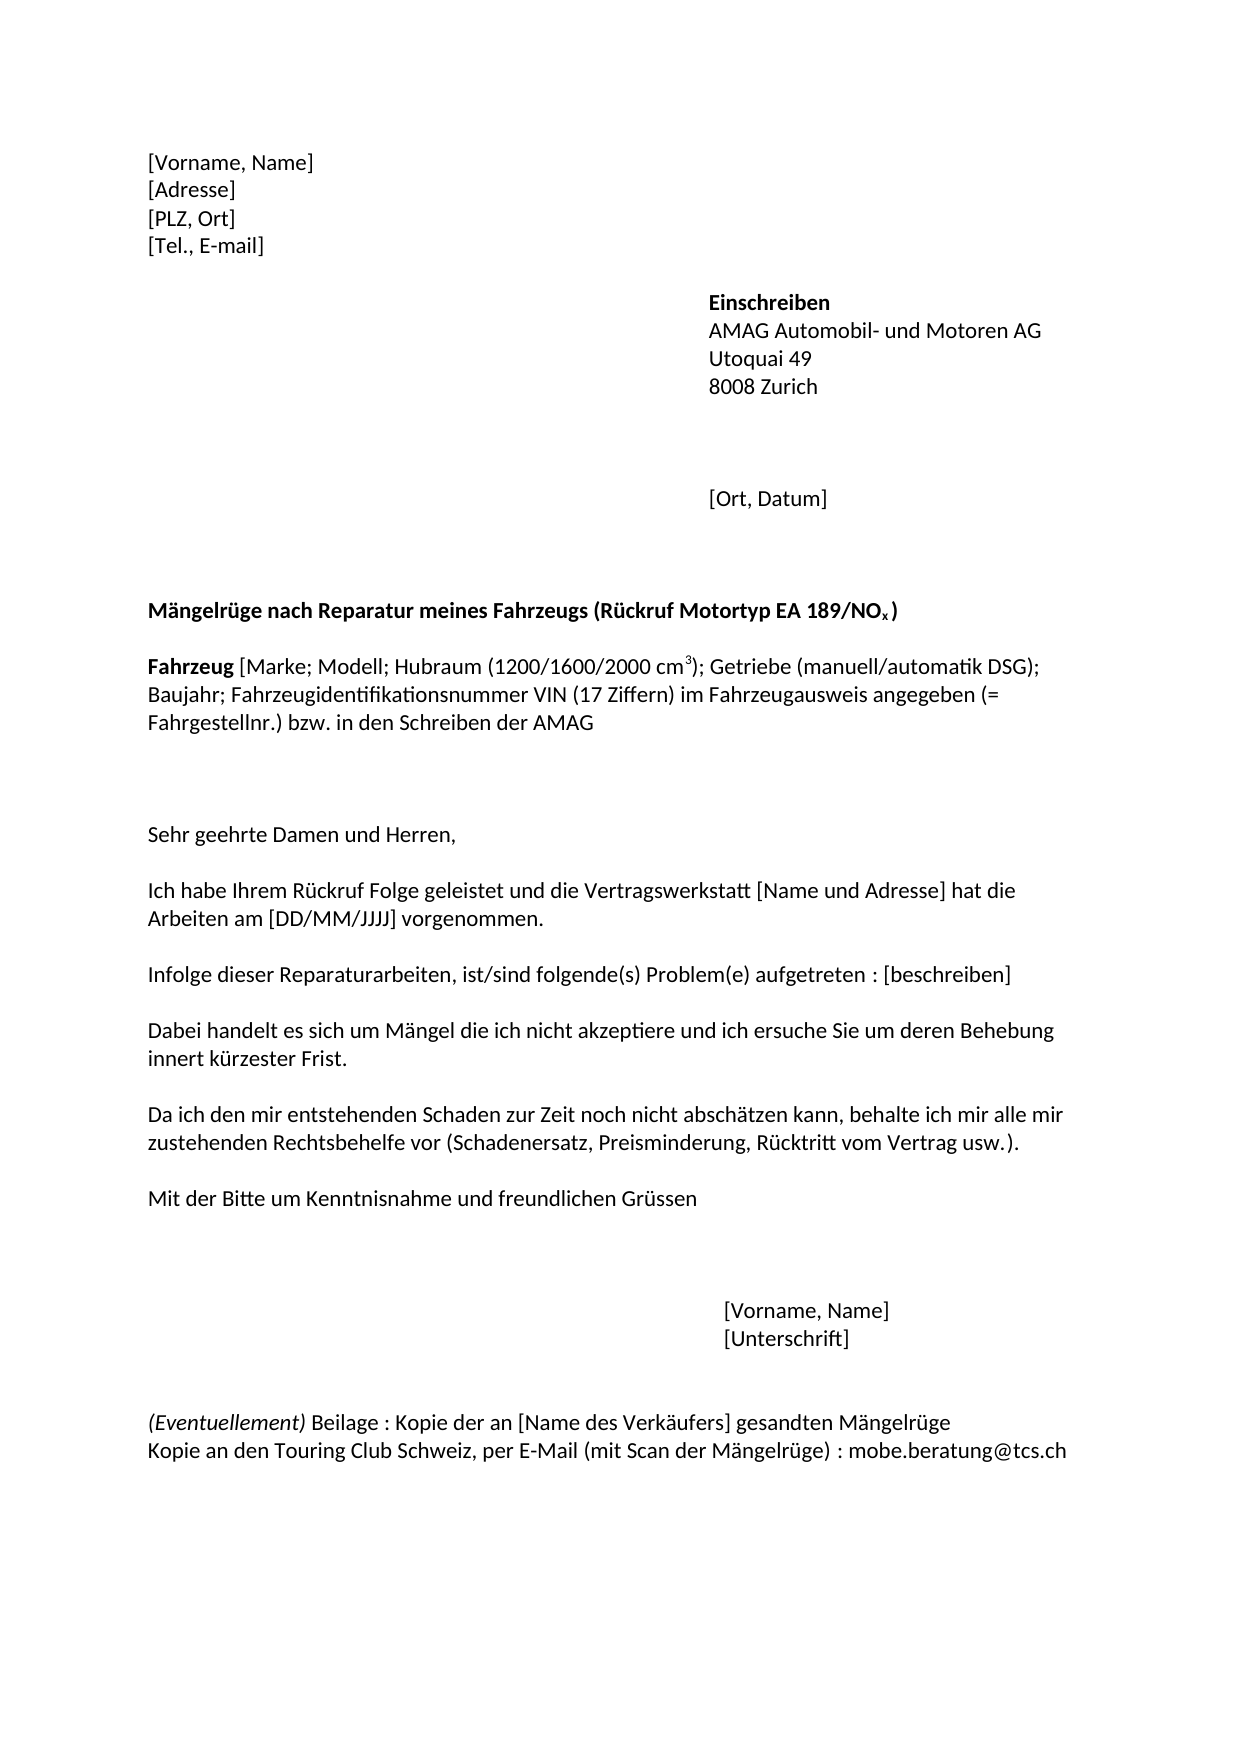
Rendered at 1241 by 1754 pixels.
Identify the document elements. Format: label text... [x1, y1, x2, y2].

text [Adresse] [148, 176, 1093, 204]
text 8008 Zurich [709, 372, 1093, 400]
text AMAG Automobil- und Motoren AG [709, 316, 1093, 344]
text (Eventuellement) Beilage : Kopie der an [Name des Verkäufers] gesandten Mängelrüge [148, 1408, 1093, 1437]
text [Ort, Datum] [709, 484, 1093, 512]
text [Unterschrift] [723, 1324, 1093, 1352]
text Ich habe Ihrem Rückruf Folge geleistet und die Vertragswerkstatt [Name und Adresse] hat die Arbeiten am [DD/MM/JJJJ] vorgenommen. [148, 876, 1093, 932]
text Kopie an den Touring Club Schweiz, per E-Mail (mit Scan der Mängelrüge) : mobe.beratung@tcs.ch [148, 1437, 1093, 1464]
text [Tel., E-mail] [148, 232, 1093, 260]
text Utoquai 49 [709, 344, 1093, 372]
text Infolge dieser Reparaturarbeiten, ist/sind folgende(s) Problem(e) aufgetreten : [beschreiben] [148, 960, 1093, 988]
text Sehr geehrte Damen und Herren, [148, 820, 1093, 848]
text Dabei handelt es sich um Mängel die ich nicht akzeptiere und ich ersuche Sie um deren Behebung innert kürzester Frist. [148, 1016, 1093, 1072]
text Mit der Bitte um Kenntnisnahme und freundlichen Grüssen [148, 1184, 1093, 1212]
text Mängelrüge nach Reparatur meines Fahrzeugs (Rückruf Motortyp EA 189/NOx ) [148, 596, 1093, 624]
text Einschreiben [709, 288, 1093, 316]
text [Vorname, Name] [148, 148, 1093, 176]
text Da ich den mir entstehenden Schaden zur Zeit noch nicht abschätzen kann, behalte ich mir alle mir zustehenden Rechtsbehelfe vor (Schadenersatz, Preisminderung, Rücktritt vom Vertrag usw.). [148, 1100, 1093, 1156]
text Fahrzeug [Marke; Modell; Hubraum (1200/1600/2000 cm3); Getriebe (manuell/automatik DSG); Baujahr; Fahrzeugidentifikationsnummer VIN (17 Ziffern) im Fahrzeugausweis angegeben (= Fahrgestellnr.) bzw. in den Schreiben der AMAG [148, 652, 1093, 736]
text [PLZ, Ort] [148, 204, 1093, 232]
text [Vorname, Name] [723, 1296, 1093, 1324]
